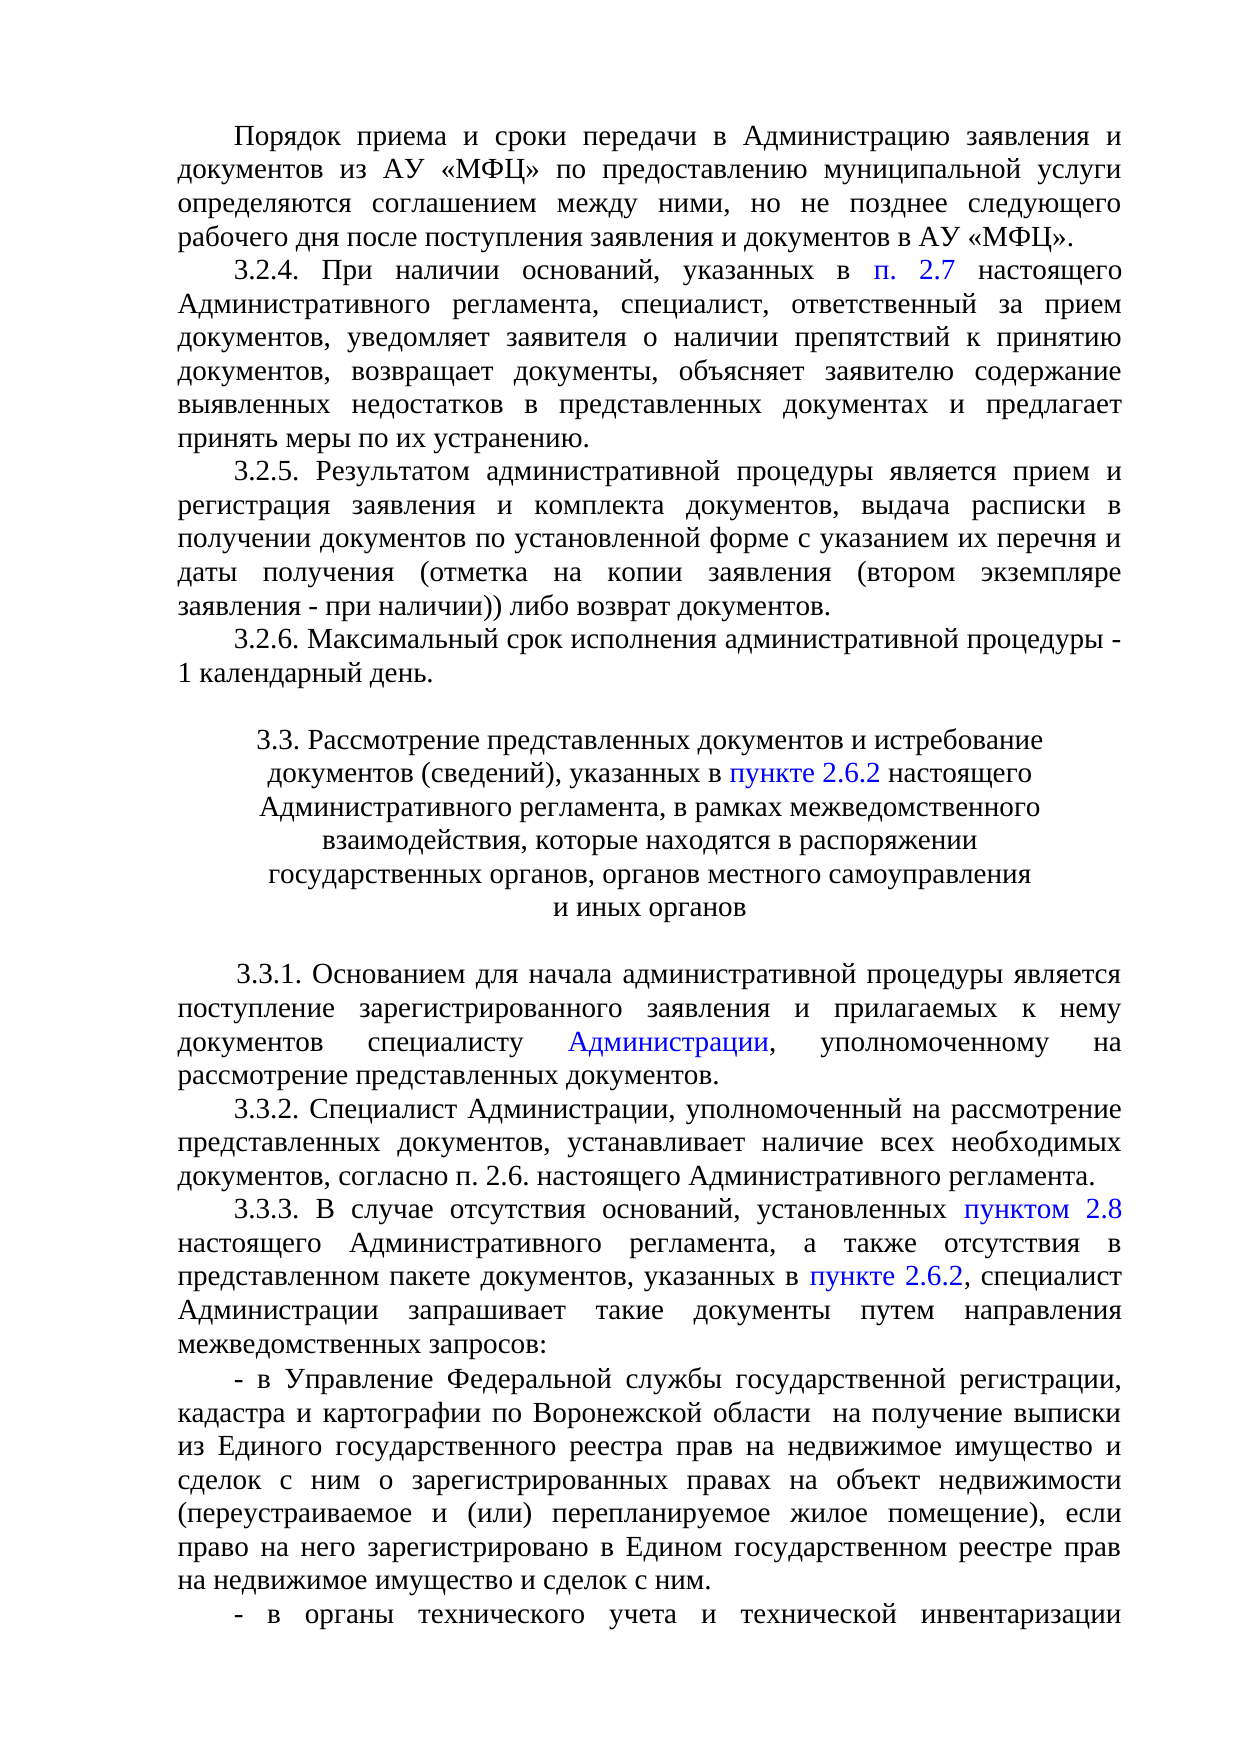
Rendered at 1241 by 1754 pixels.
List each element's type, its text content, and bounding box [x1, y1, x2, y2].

text 3.2.6. Максимальный срок исполнения административной процедуры - 1 календарный день. [177, 621, 1122, 688]
text 3.2.4. При наличии оснований, указанных в п. 2.7 настоящего Административного регламента, специалист, ответственный за прием документов, уведомляет заявителя о наличии препятствий к принятию документов, возвращает документы, объясняет заявителю содержание выявленных недостатков в представленных документах и предлагает принять меры по их устранению. [177, 252, 1122, 453]
text взаимодействия, которые находятся в распоряжении [177, 822, 1122, 856]
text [177, 1596, 1122, 1629]
text Порядок приема и сроки передачи в Администрацию заявления и документов из АУ «МФЦ» по предоставлению муниципальной услуги определяются соглашением между ними, но не позднее следующего рабочего дня после поступления заявления и документов в АУ «МФЦ». [177, 118, 1122, 252]
text документов (сведений), указанных в пункте 2.6.2 настоящего [177, 755, 1122, 789]
text - в Управление Федеральной службы государственной регистрации, кадастра и картографии по Воронежской области на получение выписки из Единого государственного реестра прав на недвижимое имущество и сделок с ним о зарегистрированных правах на объект недвижимости (переустраиваемое и (или) перепланируемое жилое помещение), если право на него зарегистрировано в Едином государственном реестре прав на недвижимое имущество и сделок с ним. [177, 1361, 1122, 1596]
text 3.3.3. В случае отсутствия оснований, установленных пунктом 2.8 настоящего Административного регламента, а также отсутствия в представленном пакете документов, указанных в пункте 2.6.2, специалист Администрации запрашивает такие документы путем направления межведомственных запросов: [177, 1191, 1122, 1361]
text 3.3.1. Основанием для начала административной процедуры является поступление зарегистрированного заявления и прилагаемых к нему документов специалисту Администрации, уполномоченному на рассмотрение представленных документов. [177, 957, 1122, 1091]
text 3.3. Рассмотрение представленных документов и истребование [177, 722, 1122, 755]
text Административного регламента, в рамках межведомственного [177, 789, 1122, 822]
text государственных органов, органов местного самоуправления [177, 856, 1122, 889]
text и иных органов [177, 889, 1122, 923]
text 3.2.5. Результатом административной процедуры является прием и регистрация заявления и комплекта документов, выдача расписки в получении документов по установленной форме с указанием их перечня и даты получения (отметка на копии заявления (втором экземпляре заявления - при наличии)) либо возврат документов. [177, 453, 1122, 621]
text 3.3.2. Специалист Администрации, уполномоченный на рассмотрение представленных документов, устанавливает наличие всех необходимых документов, согласно п. 2.6. настоящего Административного регламента. [177, 1091, 1122, 1191]
